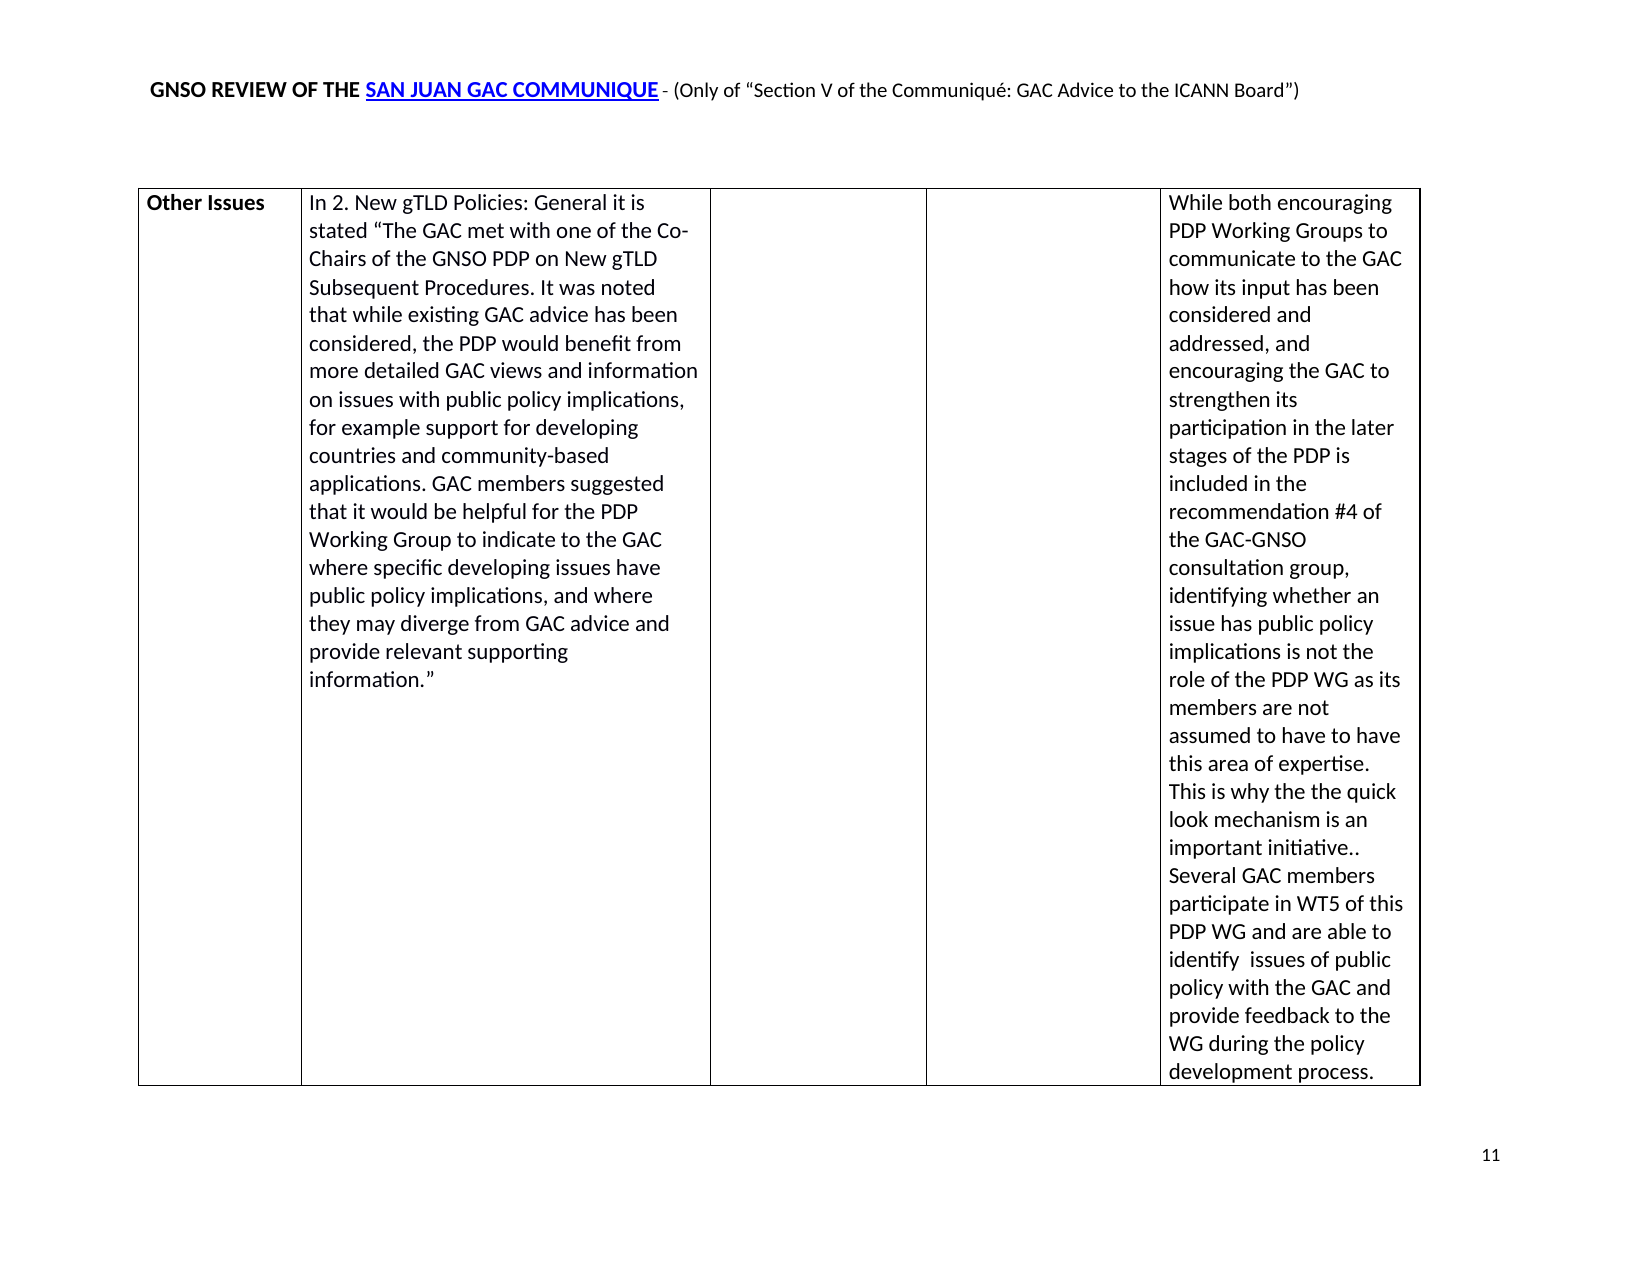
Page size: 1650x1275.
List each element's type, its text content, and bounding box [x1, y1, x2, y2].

table_cell [711, 189, 926, 1085]
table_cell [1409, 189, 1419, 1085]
table_cell [927, 189, 1160, 1085]
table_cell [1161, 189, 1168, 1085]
table_cell Other Issues [139, 189, 301, 1085]
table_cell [302, 189, 710, 1085]
